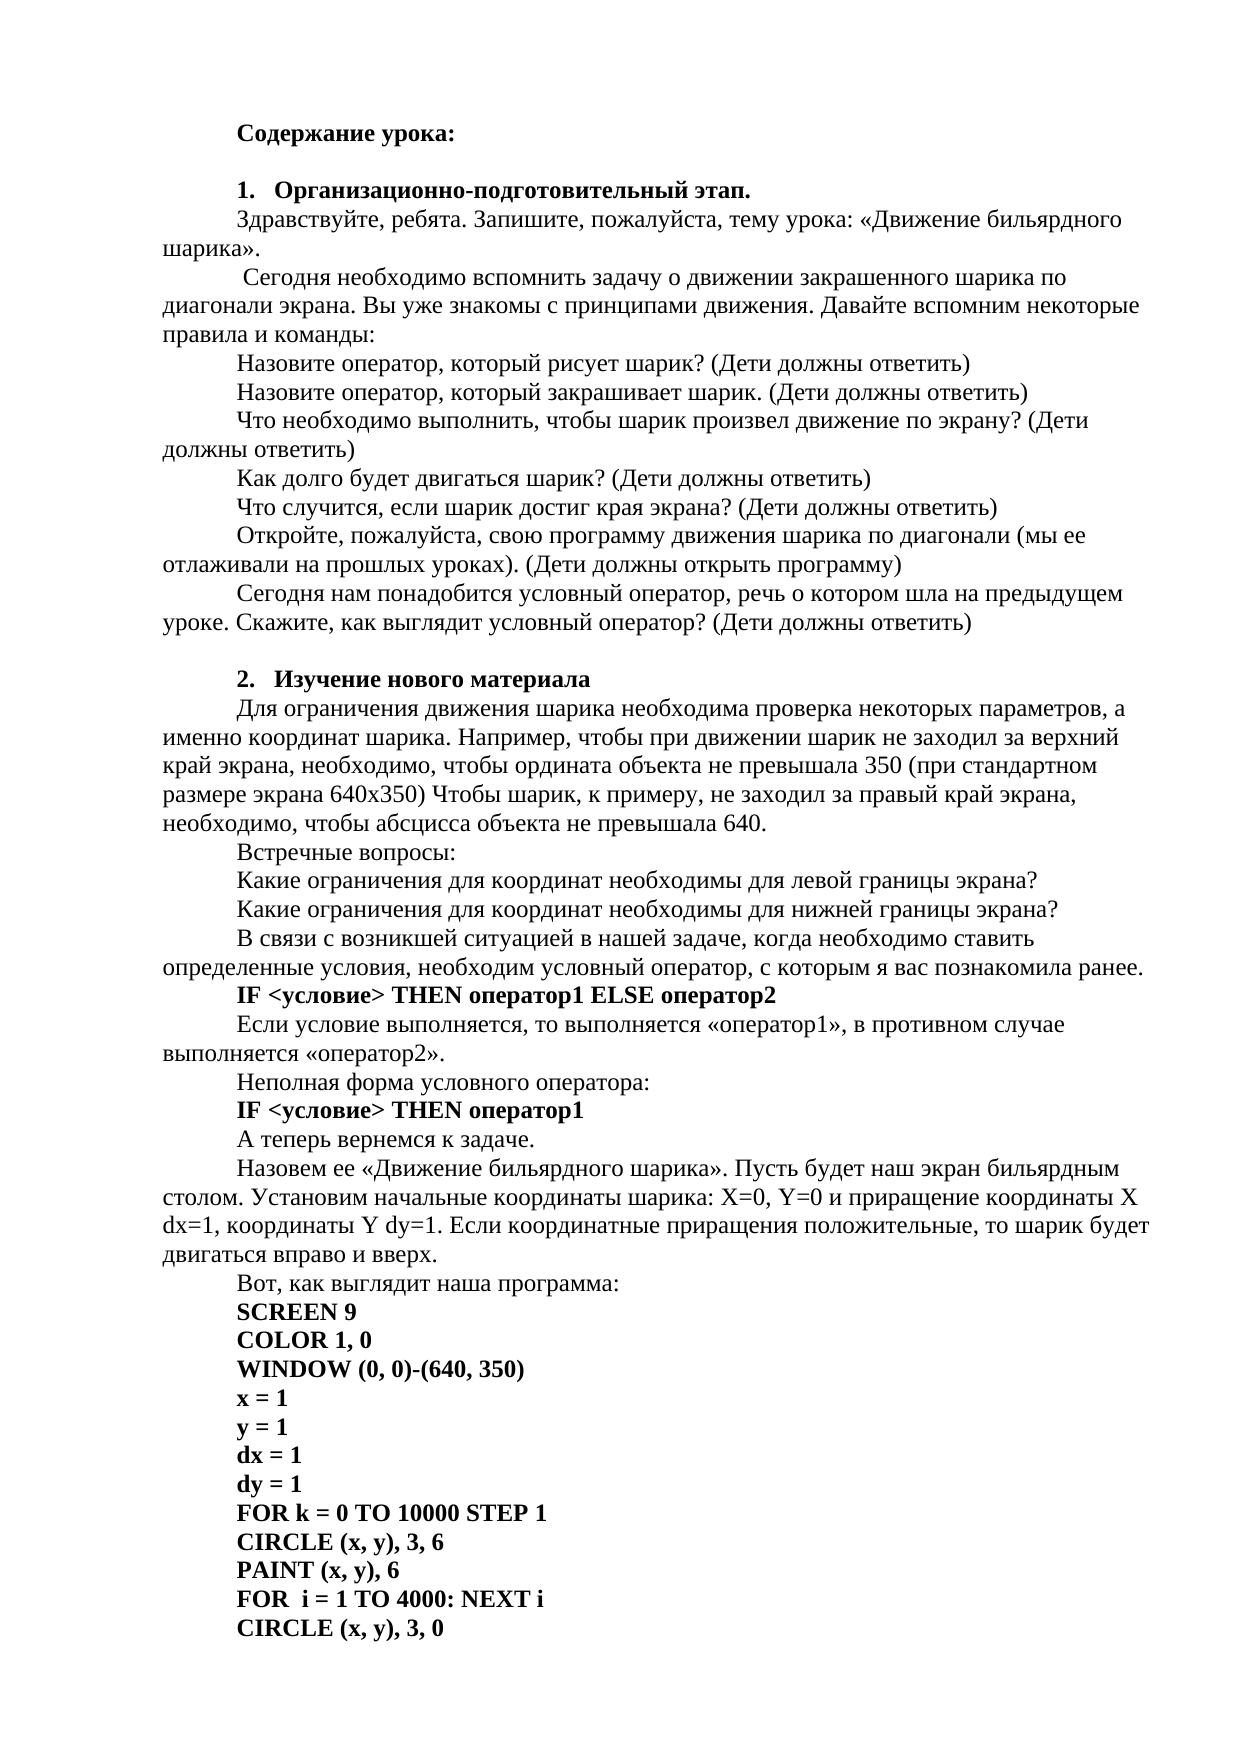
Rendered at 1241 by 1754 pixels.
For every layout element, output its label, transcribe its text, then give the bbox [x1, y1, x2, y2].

text Какие ограничения для координат необходимы для левой границы экрана? [162, 866, 1167, 894]
text Неполная форма условного оператора: [162, 1067, 1167, 1096]
text Назовите оператор, который рисует шарик? (Дети должны ответить) [162, 348, 1167, 377]
text dy = 1 [162, 1469, 1167, 1498]
text Если условие выполняется, то выполняется «оператор1», в противном случае выполняется «оператор2». [162, 1009, 1167, 1067]
text Здравствуйте, ребята. Запишите, пожалуйста, тему урока: «Движение бильярдного шарика». [162, 204, 1167, 262]
text PAINT (x, y), 6 [162, 1556, 1167, 1584]
text Что необходимо выполнить, чтобы шарик произвел движение по экрану? (Дети должны ответить) [162, 406, 1167, 463]
text Что случится, если шарик достиг края экрана? (Дети должны ответить) [162, 492, 1167, 521]
text Назовем ее «Движение бильярдного шарика». Пусть будет наш экран бильярдным столом. Установим начальные координаты шарика: Х=0, Y=0 и приращение координаты Х dx=1, координаты Y dy=1. Если координатные приращения положительные, то шарик будет двигаться вправо и вверх. [162, 1153, 1167, 1268]
text WINDOW (0, 0)-(640, 350) [162, 1354, 1167, 1383]
text Встречные вопросы: [162, 837, 1167, 866]
text x = 1 [162, 1383, 1167, 1412]
text Как долго будет двигаться шарик? (Дети должны ответить) [162, 463, 1167, 492]
text Содержание урока: [162, 118, 1167, 147]
text COLOR 1, 0 [162, 1326, 1167, 1354]
text FOR k = 0 TO 10000 STEP 1 [162, 1498, 1167, 1527]
text Для ограничения движения шарика необходима проверка некоторых параметров, а именно координат шарика. Например, чтобы при движении шарик не заходил за верхний край экрана, необходимо, чтобы ордината объекта не превышала 350 (при стандартном размере экрана 640х350) Чтобы шарик, к примеру, не заходил за правый край экрана, необходимо, чтобы абсцисса объекта не превышала 640. [162, 693, 1167, 837]
text Сегодня нам понадобится условный оператор, речь о котором шла на предыдущем уроке. Скажите, как выглядит условный оператор? (Дети должны ответить) [162, 578, 1167, 636]
text y = 1 [162, 1412, 1167, 1441]
text CIRCLE (x, y), 3, 6 [162, 1527, 1167, 1556]
text Вот, как выглядит наша программа: [162, 1268, 1167, 1297]
text FOR i = 1 TO 4000: NEXT i [162, 1584, 1167, 1613]
text Назовите оператор, который закрашивает шарик. (Дети должны ответить) [162, 377, 1167, 406]
list Изучение нового материала [236, 664, 1167, 693]
text В связи с возникшей ситуацией в нашей задаче, когда необходимо ставить определенные условия, необходим условный оператор, с которым я вас познакомила ранее. [162, 923, 1167, 981]
text dx = 1 [162, 1441, 1167, 1469]
text CIRCLE (x, y), 3, 0 [162, 1613, 1167, 1642]
text Сегодня необходимо вспомнить задачу о движении закрашенного шарика по диагонали экрана. Вы уже знакомы с принципами движения. Давайте вспомним некоторые правила и команды: [162, 262, 1167, 348]
text Какие ограничения для координат необходимы для нижней границы экрана? [162, 894, 1167, 923]
text SCREEN 9 [162, 1297, 1167, 1326]
text IF <условие> THEN оператор1 [162, 1096, 1167, 1124]
text Откройте, пожалуйста, свою программу движения шарика по диагонали (мы ее отлаживали на прошлых уроках). (Дети должны открыть программу) [162, 521, 1167, 578]
text IF <условие> THEN оператор1 ELSE оператор2 [162, 981, 1167, 1009]
list Организационно-подготовительный этап. [236, 176, 1167, 204]
text А теперь вернемся к задаче. [162, 1124, 1167, 1153]
